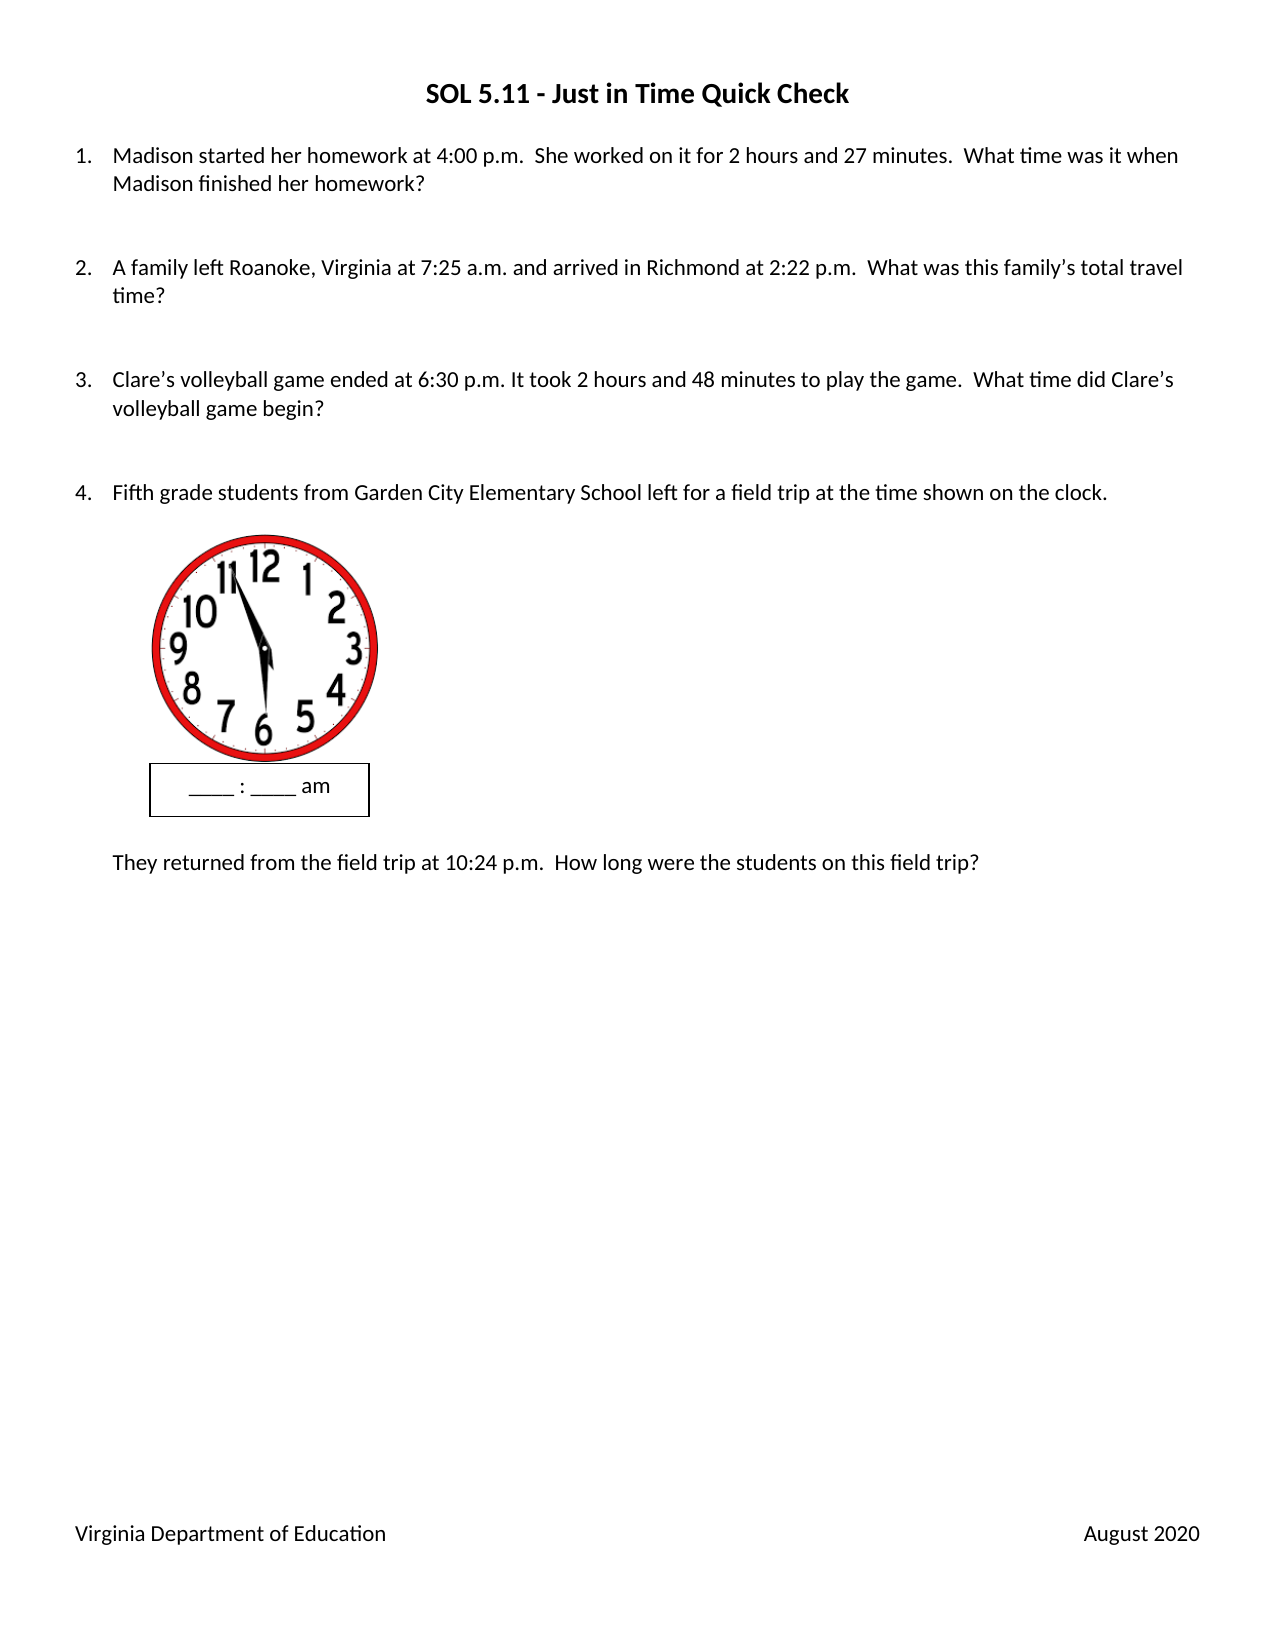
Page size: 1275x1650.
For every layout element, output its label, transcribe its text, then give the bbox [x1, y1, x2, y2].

list A family left Roanoke, Virginia at 7:25 a.m. and arrived in Richmond at 2:22 p.m. What was this family’s total travel time? [75, 253, 1200, 309]
title SOL 5.11 - Just in Time Quick Check [75, 75, 1200, 111]
list Clare’s volleyball game ended at 6:30 p.m. It took 2 hours and 48 minutes to play the game. What time did Clare’s volleyball game begin? [75, 366, 1200, 422]
picture [150, 533, 380, 764]
list Madison started her homework at 4:00 p.m. She worked on it for 2 hours and 27 minutes. What time was it when Madison finished her homework? [75, 141, 1200, 197]
text They returned from the field trip at 10:24 p.m. How long were the students on this field trip? [112, 848, 1200, 876]
list Fifth grade students from Garden City Elementary School left for a field trip at the time shown on the clock. [75, 478, 1200, 506]
